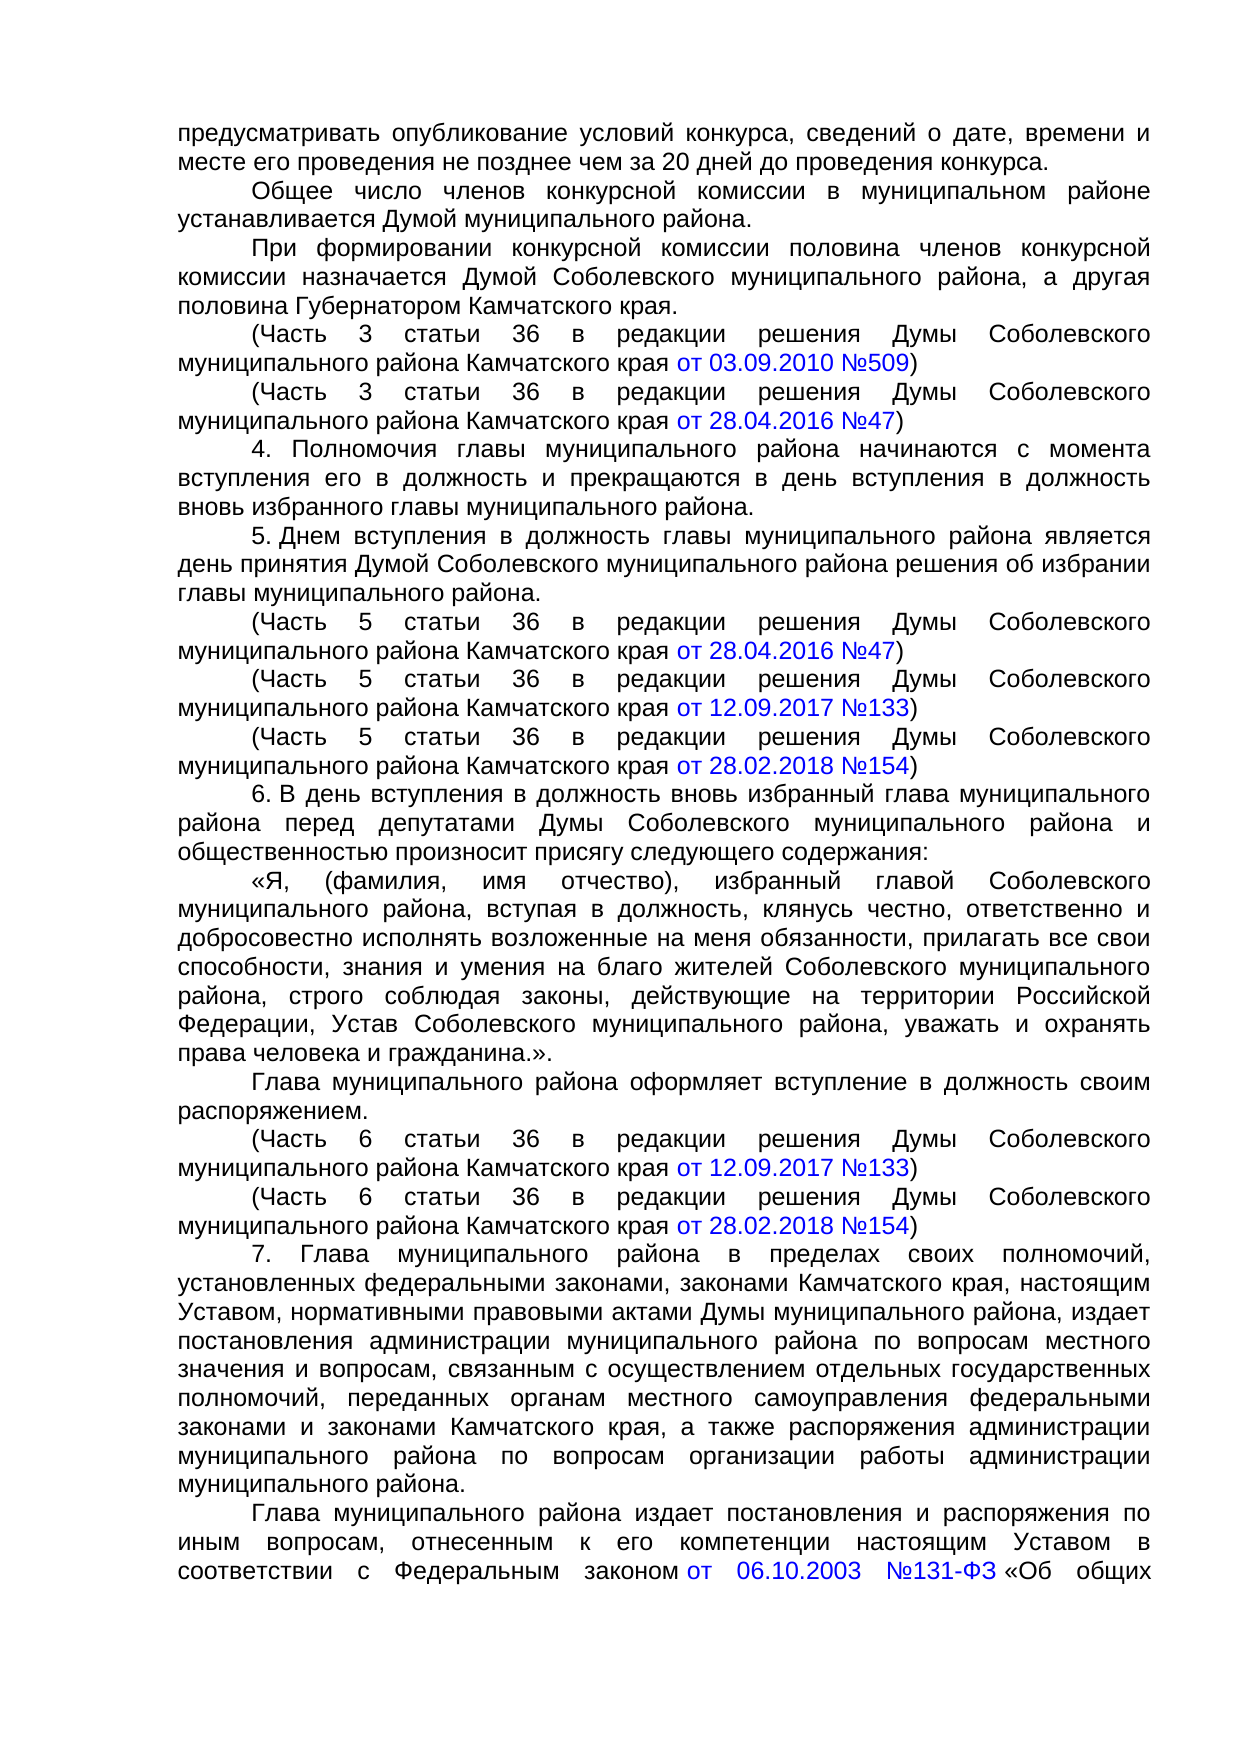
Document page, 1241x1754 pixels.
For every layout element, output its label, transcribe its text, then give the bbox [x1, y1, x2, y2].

text (Часть 5 статьи 36 в редакции решения Думы Соболевского муниципального района Камчатского края от 28.04.2016 №47) [177, 607, 1152, 664]
text (Часть 3 статьи 36 в редакции решения Думы Соболевского муниципального района Камчатского края от 28.04.2016 №47) [177, 377, 1152, 434]
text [177, 118, 1152, 176]
text (Часть 6 статьи 36 в редакции решения Думы Соболевского муниципального района Камчатского края от 12.09.2017 №133) [177, 1124, 1152, 1182]
text (Часть 5 статьи 36 в редакции решения Думы Соболевского муниципального района Камчатского края от 28.02.2018 №154) [177, 722, 1152, 779]
text При формировании конкурсной комиссии половина членов конкурсной комиссии назначается Думой Соболевского муниципального района, а другая половина Губернатором Камчатского края. [177, 233, 1152, 319]
text 4. Полномочия главы муниципального района начинаются с момента вступления его в должность и прекращаются в день вступления в должность вновь избранного главы муниципального района. [177, 434, 1152, 521]
text Глава муниципального района оформляет вступление в должность своим распоряжением. [177, 1067, 1152, 1124]
text Общее число членов конкурсной комиссии в муниципальном районе устанавливается Думой муниципального района. [177, 176, 1152, 233]
text (Часть 5 статьи 36 в редакции решения Думы Соболевского муниципального района Камчатского края от 12.09.2017 №133) [177, 664, 1152, 722]
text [177, 1498, 1152, 1584]
text «Я, (фамилия, имя отчество), избранный главой Соболевского муниципального района, вступая в должность, клянусь честно, ответственно и добросовестно исполнять возложенные на меня обязанности, прилагать все свои способности, знания и умения на благо жителей Соболевского муниципального района, строго соблюдая законы, действующие на территории Российской Федерации, Устав Соболевского муниципального района, уважать и охранять права человека и гражданина.». [177, 866, 1152, 1067]
text 6. В день вступления в должность вновь избранный глава муниципального района перед депутатами Думы Соболевского муниципального района и общественностью произносит присягу следующего содержания: [177, 779, 1152, 866]
text 7. Глава муниципального района в пределах своих полномочий, установленных федеральными законами, законами Камчатского края, настоящим Уставом, нормативными правовыми актами Думы муниципального района, издает постановления администрации муниципального района по вопросам местного значения и вопросам, связанным с осуществлением отдельных государственных полномочий, переданных органам местного самоуправления федеральными законами и законами Камчатского края, а также распоряжения администрации муниципального района по вопросам организации работы администрации муниципального района. [177, 1239, 1152, 1498]
text 5. Днем вступления в должность главы муниципального района является день принятия Думой Соболевского муниципального района решения об избрании главы муниципального района. [177, 521, 1152, 607]
text (Часть 6 статьи 36 в редакции решения Думы Соболевского муниципального района Камчатского края от 28.02.2018 №154) [177, 1182, 1152, 1239]
text (Часть 3 статьи 36 в редакции решения Думы Соболевского муниципального района Камчатского края от 03.09.2010 №509) [177, 319, 1152, 377]
